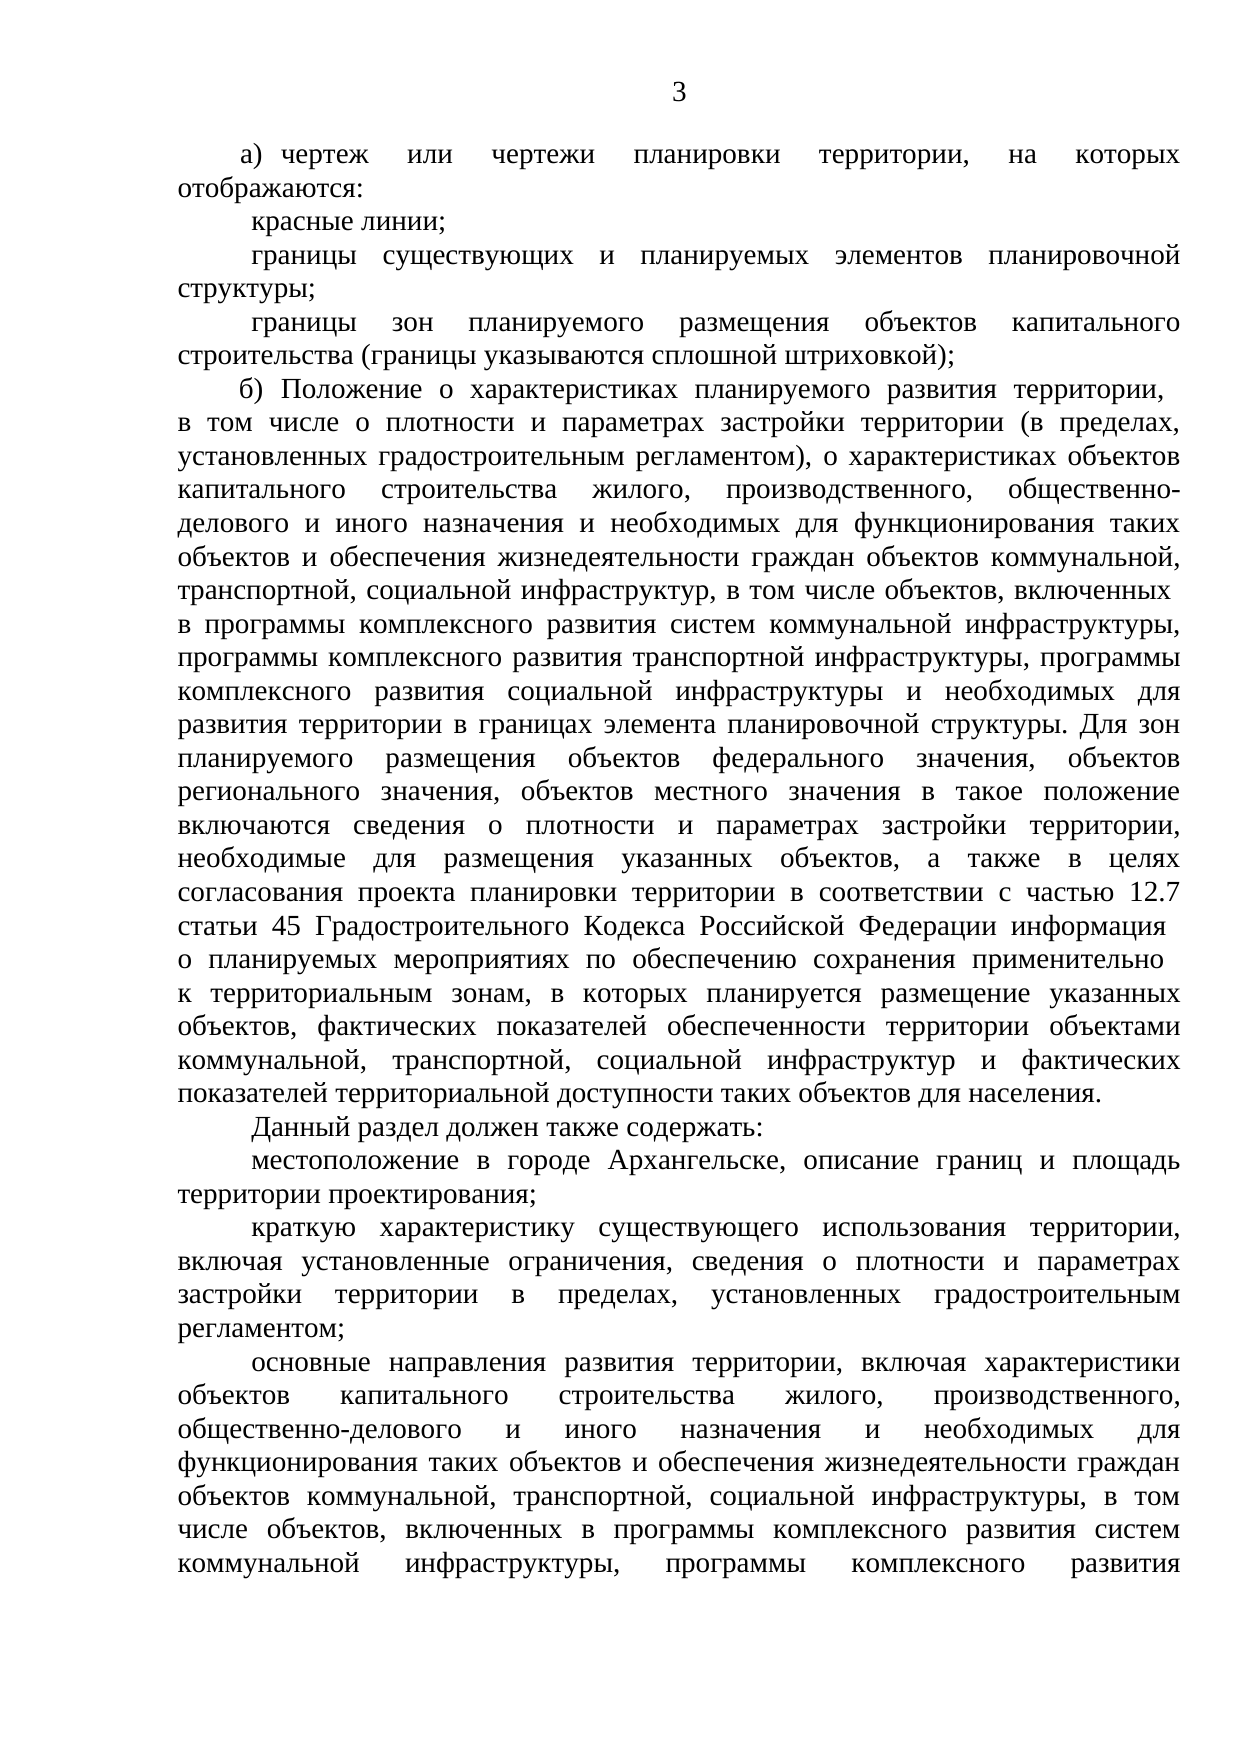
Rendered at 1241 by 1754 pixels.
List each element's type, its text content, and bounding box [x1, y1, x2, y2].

text Данный раздел должен также содержать: [177, 1109, 1181, 1142]
list чертеж или чертежи планировки территории, на которых отображаются: [177, 136, 1181, 203]
text краткую характеристику существующего использования территории, включая установленные ограничения, сведения о плотности и параметрах застройки территории в пределах, установленных градостроительным регламентом; [177, 1209, 1181, 1344]
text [177, 1344, 1181, 1578]
text красные линии; [177, 203, 1181, 237]
text границы зон планируемого размещения объектов капитального строительства (границы указываются сплошной штриховкой); [177, 304, 1181, 371]
text границы существующих и планируемых элементов планировочной структуры; [177, 237, 1181, 304]
list Положение о характеристиках планируемого развития территории, в том числе о плотности и параметрах застройки территории (в пределах, установленных градостроительным регламентом), о характеристиках объектов капитального строительства жилого, производственного, общественно-делового и иного назначения и необходимых для функционирования таких объектов и обеспечения жизнедеятельности граждан объектов коммунальной, транспортной, социальной инфраструктур, в том числе объектов, включенных в программы комплексного развития систем коммунальной инфраструктуры, программы комплексного развития транспортной инфраструктуры, программы комплексного развития социальной инфраструктуры и необходимых для развития территории в границах элемента планировочной структуры. Для зон планируемого размещения объектов федерального значения, объектов регионального значения, объектов местного значения в такое положение включаются сведения о плотности и параметрах застройки территории, необходимые для размещения указанных объектов, а также в целях согласования проекта планировки территории в соответствии с частью 12.7 статьи 45 Градостроительного Кодекса Российской Федерации информация о планируемых мероприятиях по обеспечению сохранения применительно к территориальным зонам, в которых планируется размещение указанных объектов, фактических показателей обеспеченности территории объектами коммунальной, транспортной, социальной инфраструктур и фактических показателей территориальной доступности таких объектов для населения. [177, 371, 1181, 1109]
text местоположение в городе Архангельске, описание границ и площадь территории проектирования; [177, 1142, 1181, 1209]
